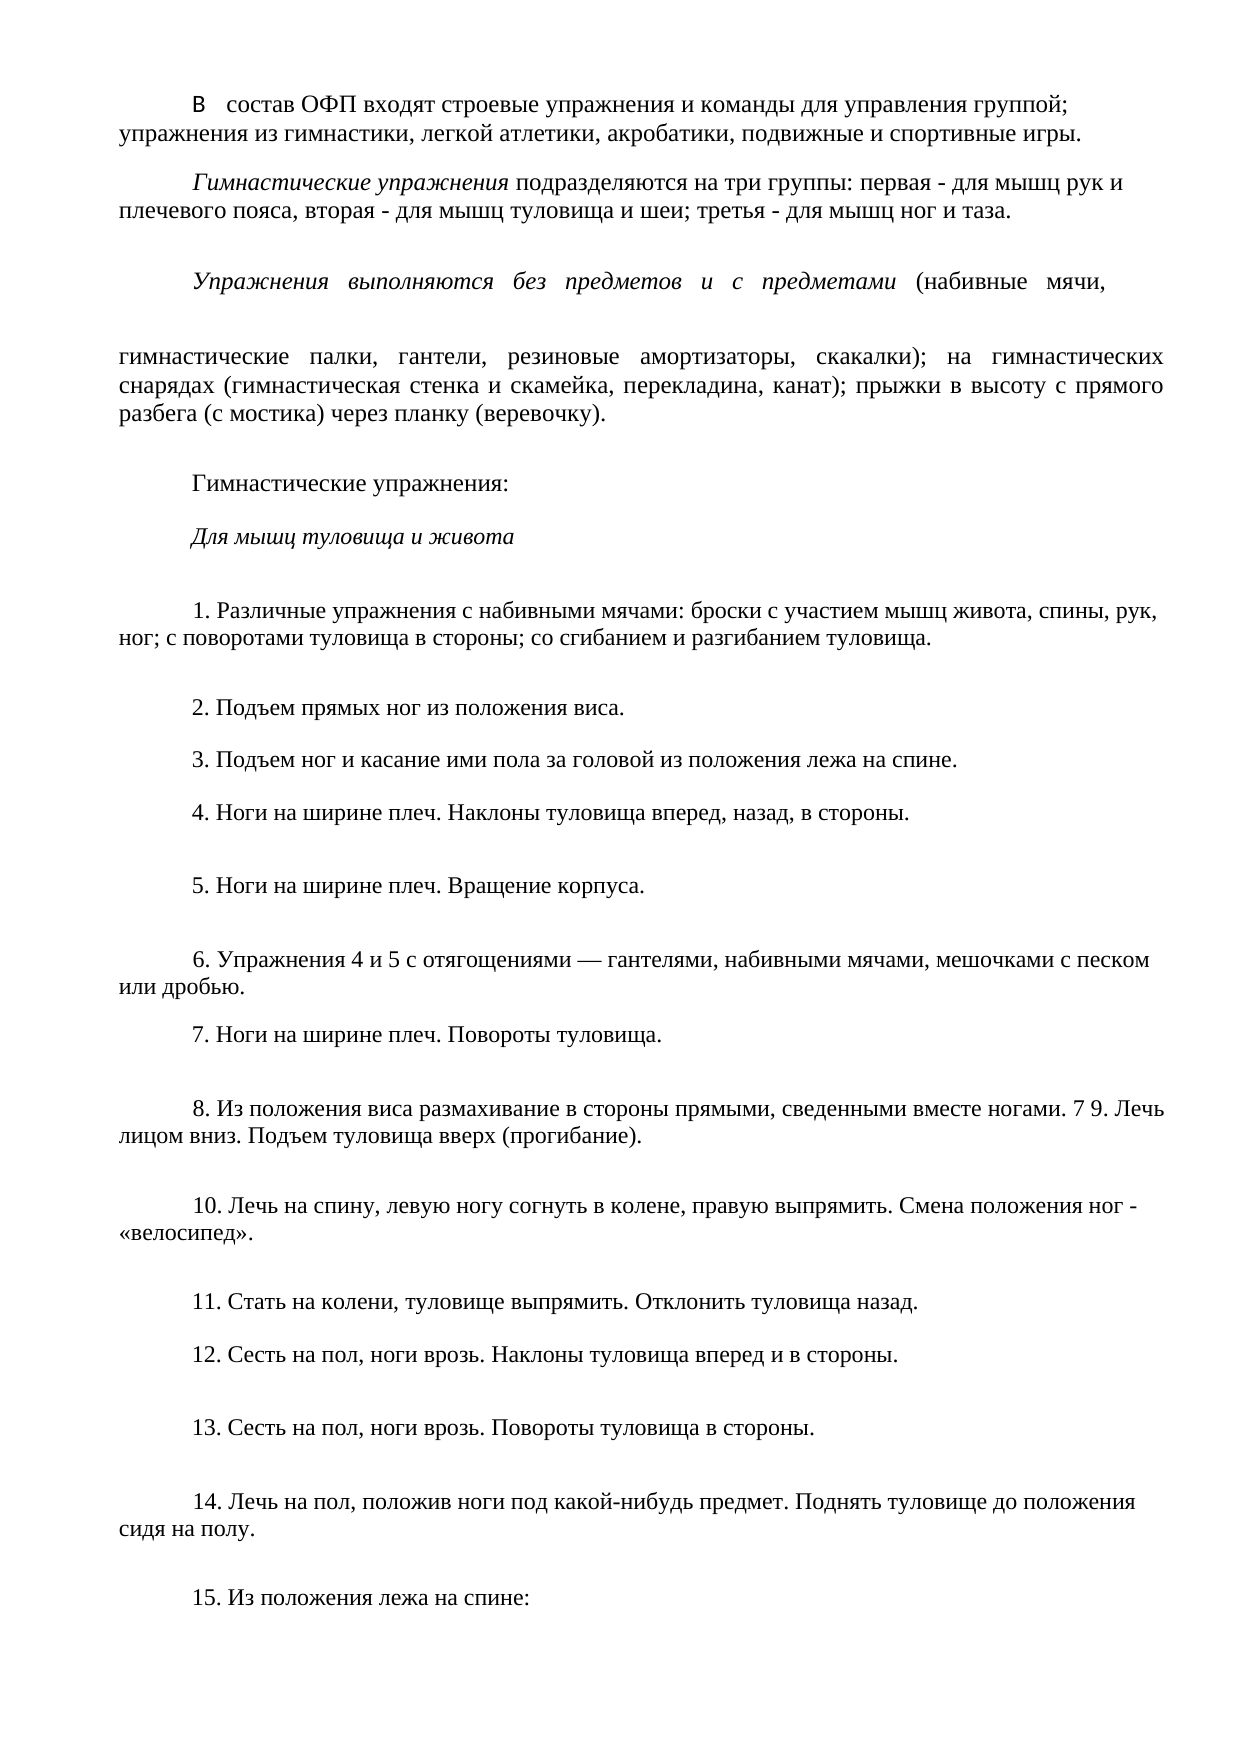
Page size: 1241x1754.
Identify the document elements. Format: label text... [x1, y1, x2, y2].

text Упражнения выполняются без предметов и с предметами (набивные мячи, [192, 266, 1167, 295]
text гимнастические палки, гантели, резиновые амортизаторы, скакалки); на гимнастических снарядах (гимнастическая стенка и скамейка, перекладина, канат); прыжки в высоту с прямого разбега (с мостика) через планку (веревочку). [119, 342, 1164, 427]
text 2. Подъем прямых ног из положения виса. [192, 693, 1167, 720]
text 10. Лечь на спину, левую ногу согнуть в колене, правую выпрямить. Смена положения ног - «велосипед». [119, 1192, 1167, 1245]
list состав ОФП входят строевые упражнения и команды для управления группой; упражнения из гимнастики, легкой атлетики, акробатики, подвижные и спортивные игры. [119, 89, 1167, 146]
text 7. Ноги на ширине плеч. Повороты туловища. [192, 1020, 1167, 1048]
text 1. Различные упражнения с набивными мячами: броски с участием мышц живота, спины, рук, ног; с поворотами туловища в стороны; со сгибанием и разгибанием туловища. [119, 597, 1167, 651]
text 13. Сесть на пол, ноги врозь. Повороты туловища в стороны. [192, 1413, 1167, 1441]
text 15. Из положения лежа на спине: [192, 1583, 1167, 1611]
text 11. Стать на колени, туловище выпрямить. Отклонить туловища назад. [192, 1287, 1167, 1315]
text Для мышц туловища и живота [192, 522, 1167, 550]
text 3. Подъем ног и касание ими пола за головой из положения лежа на спине. [192, 745, 1167, 773]
text 8. Из положения виса размахивание в стороны прямыми, сведенными вместе ногами. 7 9. Лечь лицом вниз. Подъем туловища вверх (прогибание). [119, 1095, 1167, 1149]
text Гимнастические упражнения подразделяются на три группы: первая - для мышц рук и плечевого пояса, вторая - для мышц туловища и шеи; третья - для мышц ног и таза. [119, 169, 1167, 224]
text 4. Ноги на ширине плеч. Наклоны туловища вперед, назад, в стороны. [192, 798, 1167, 825]
text 12. Сесть на пол, ноги врозь. Наклоны туловища вперед и в стороны. [192, 1340, 1167, 1367]
text 14. Лечь на пол, положив ноги под какой-нибудь предмет. Поднять туловище до положения сидя на полу. [119, 1488, 1167, 1541]
text 6. Упражнения 4 и 5 с отягощениями — гантелями, набивными мячами, мешочками с песком или дробью. [119, 946, 1167, 999]
text 5. Ноги на ширине плеч. Вращение корпуса. [192, 871, 1167, 899]
text Гимнастические упражнения: [192, 468, 1167, 497]
